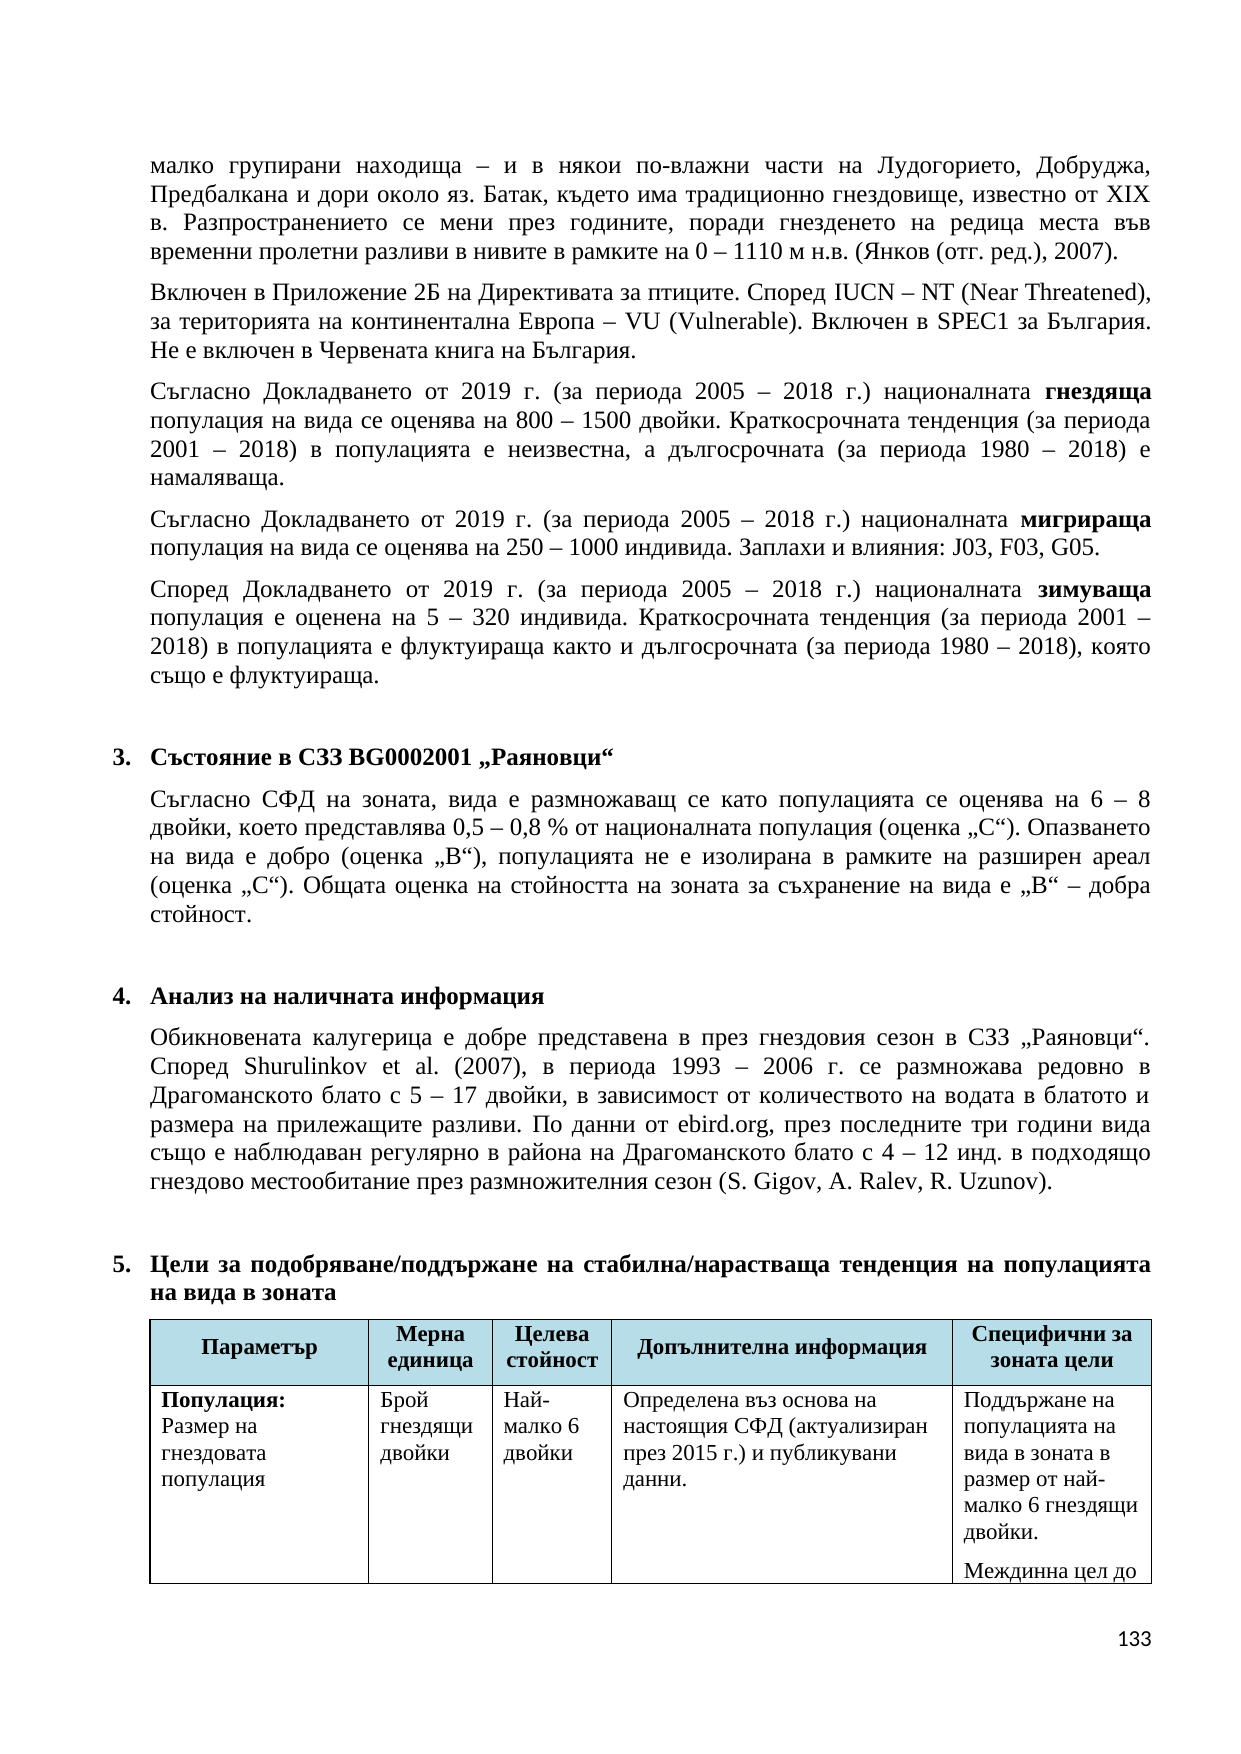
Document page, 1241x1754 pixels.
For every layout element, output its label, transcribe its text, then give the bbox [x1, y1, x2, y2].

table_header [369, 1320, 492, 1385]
list Състояние в СЗЗ BG0002001 „Раяновци“ [112, 742, 1152, 771]
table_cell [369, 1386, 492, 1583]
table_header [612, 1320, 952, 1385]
list Цели за подобряване/поддържане на стабилна/нарастваща тенденция на популацията на вида в зоната [112, 1249, 1152, 1306]
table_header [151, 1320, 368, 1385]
list Анализ на наличната информация [112, 981, 1152, 1010]
text Съгласно Докладването от 2019 г. (за периода 2005 – 2018 г.) националната мигрираща популация на вида се оценява на 250 – 1000 индивида. Заплахи и влияния: J03, F03, G05. [150, 504, 1152, 561]
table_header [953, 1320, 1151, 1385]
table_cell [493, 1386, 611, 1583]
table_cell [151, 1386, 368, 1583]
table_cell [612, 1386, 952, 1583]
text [150, 150, 1152, 265]
text Включен в Приложение 2Б на Директивата за птиците. Според IUCN – NT (Near Threatened), за територията на континентална Европа – VU (Vulnerable). Включен в SPEC1 за България. Не е включен в Червената книга на България. [150, 277, 1152, 364]
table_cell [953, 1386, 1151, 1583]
text Съгласно СФД на зоната, вида е размножаващ се като популацията се оценява на 6 – 8 двойки, което представлява 0,5 – 0,8 % от националната популация (оценка „С“). Опазването на вида е добро (оценка „В“), популацията не е изолирана в рамките на разширен ареал (оценка „С“). Общата оценка на стойността на зоната за съхранение на вида е „В“ – добра стойност. [150, 784, 1152, 927]
text Съгласно Докладването от 2019 г. (за периода 2005 – 2018 г.) националната гнездяща популация на вида се оценява на 800 – 1500 двойки. Краткосрочната тенденция (за периода 2001 – 2018) в популацията е неизвестна, а дългосрочната (за периода 1980 – 2018) е намаляваща. [150, 376, 1152, 491]
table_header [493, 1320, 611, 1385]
text Обикновената калугерица е добре представена в през гнездовия сезон в СЗЗ „Раяновци“. Според Shurulinkov et al. (2007), в периода 1993 – 2006 г. се размножава редовно в Драгоманското блато с 5 – 17 двойки, в зависимост от количеството на водата в блатото и размера на прилежащите разливи. По данни от ebird.org, през последните три години вида също е наблюдаван регулярно в района на Драгоманското блато с 4 – 12 инд. в подходящо гнездово местообитание през размножителния сезон (S. Gigov, A. Ralev, R. Uzunov). [150, 1022, 1152, 1195]
text Според Докладването от 2019 г. (за периода 2005 – 2018 г.) националната зимуваща популация е оценена на 5 – 320 индивида. Краткосрочната тенденция (за периода 2001 – 2018) в популацията е флуктуираща както и дългосрочната (за периода 1980 – 2018), която също е флуктуираща. [150, 574, 1152, 689]
